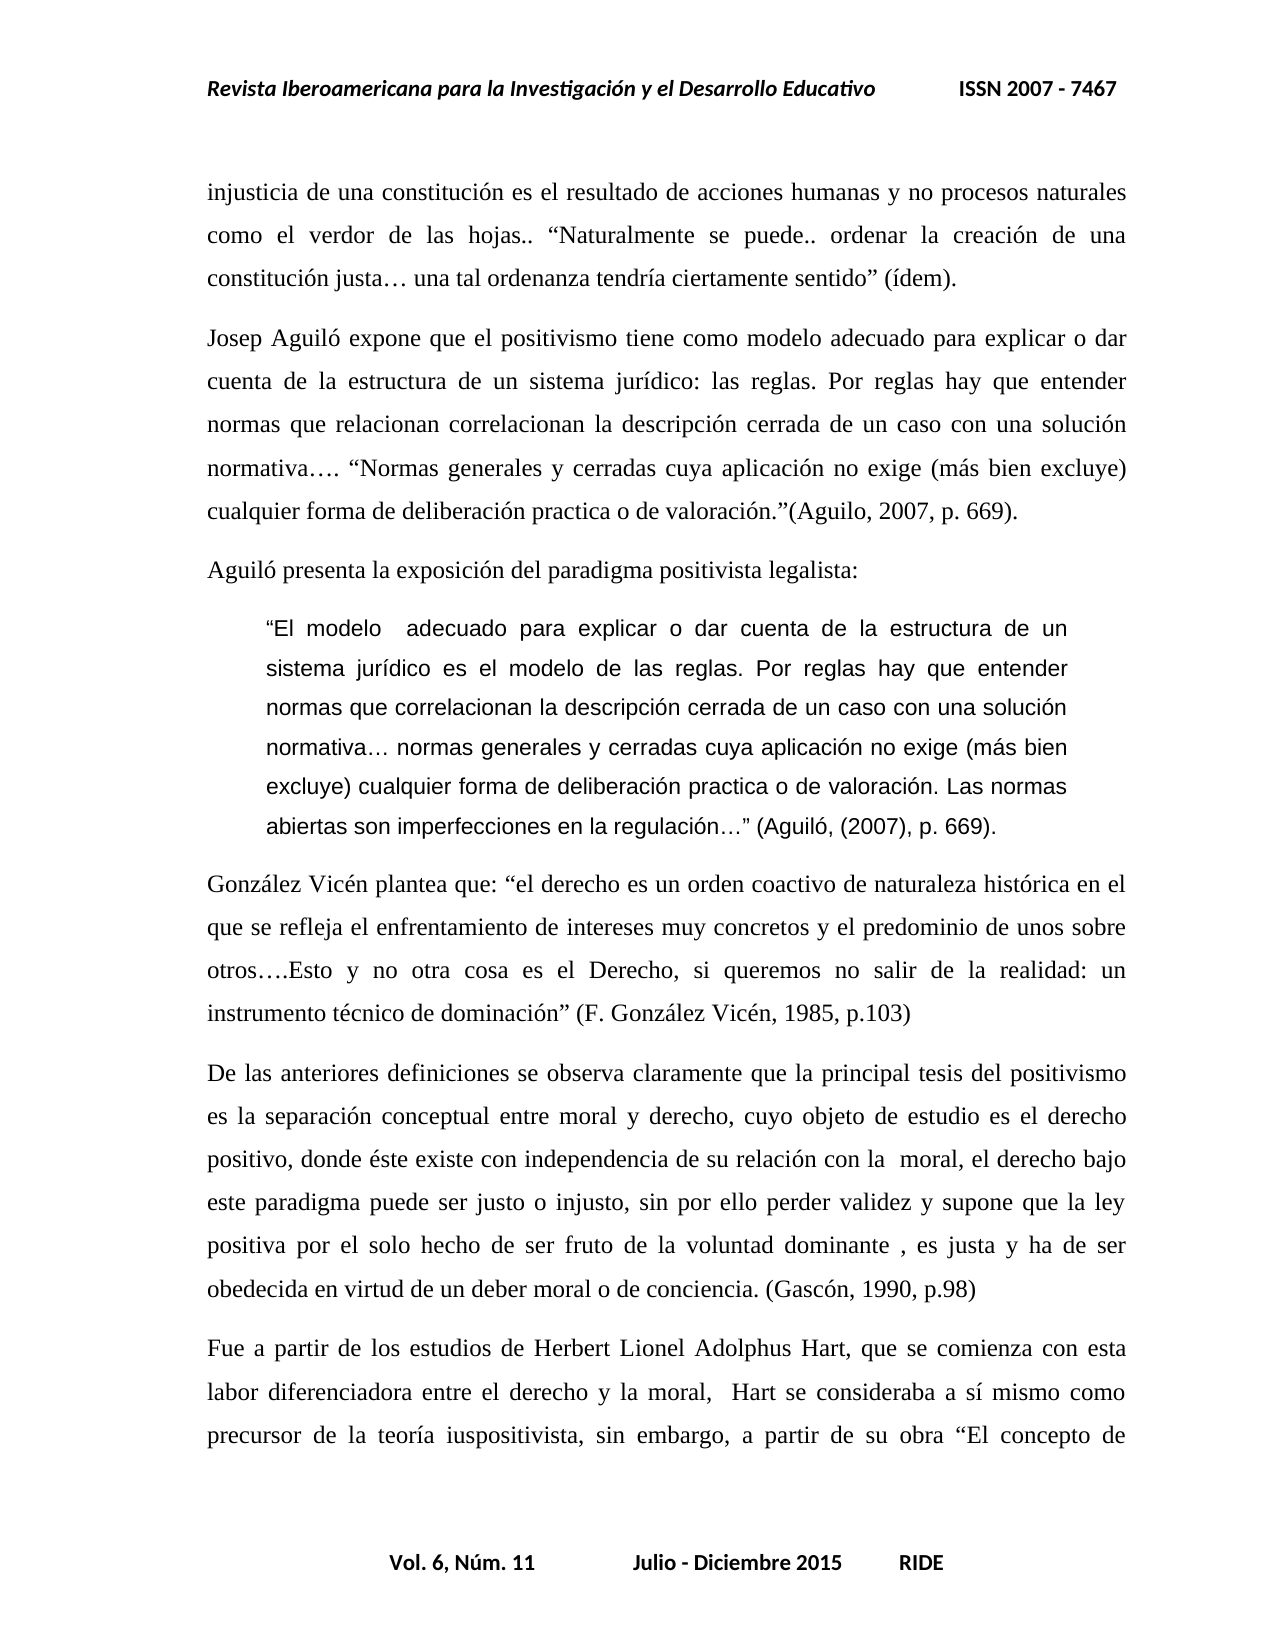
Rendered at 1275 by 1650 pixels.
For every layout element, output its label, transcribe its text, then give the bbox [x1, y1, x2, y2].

text “El modelo adecuado para explicar o dar cuenta de la estructura de un sistema jurídico es el modelo de las reglas. Por reglas hay que entender normas que correlacionan la descripción cerrada de un caso con una solución normativa… normas generales y cerradas cuya aplicación no exige (más bien excluye) cualquier forma de deliberación practica o de valoración. Las normas abiertas son imperfecciones en la regulación…” (Aguiló, (2007), p. 669). [266, 615, 1068, 839]
text Josep Aguiló expone que el positivismo tiene como modelo adecuado para explicar o dar cuenta de la estructura de un sistema jurídico: las reglas. Por reglas hay que entender normas que relacionan correlacionan la descripción cerrada de un caso con una solución normativa…. “Normas generales y cerradas cuya aplicación no exige (más bien excluye) cualquier forma de deliberación practica o de valoración.”(Aguilo, 2007, p. 669). [207, 323, 1127, 524]
text De las anteriores definiciones se observa claramente que la principal tesis del positivismo es la separación conceptual entre moral y derecho, cuyo objeto de estudio es el derecho positivo, donde éste existe con independencia de su relación con la moral, el derecho bajo este paradigma puede ser justo o injusto, sin por ello perder validez y supone que la ley positiva por el solo hecho de ser fruto de la voluntad dominante , es justa y ha de ser obedecida en virtud de un deber moral o de conciencia. (Gascón, 1990, p.98) [207, 1058, 1127, 1302]
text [207, 1333, 1127, 1448]
text Aguiló presenta la exposición del paradigma positivista legalista: [207, 556, 1127, 584]
text González Vicén plantea que: “el derecho es un orden coactivo de naturaleza histórica en el que se refleja el enfrentamiento de intereses muy concretos y el predominio de unos sobre otros….Esto y no otra cosa es el Derecho, si queremos no salir de la realidad: un instrumento técnico de dominación” (F. González Vicén, 1985, p.103) [207, 869, 1127, 1027]
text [207, 177, 1127, 292]
